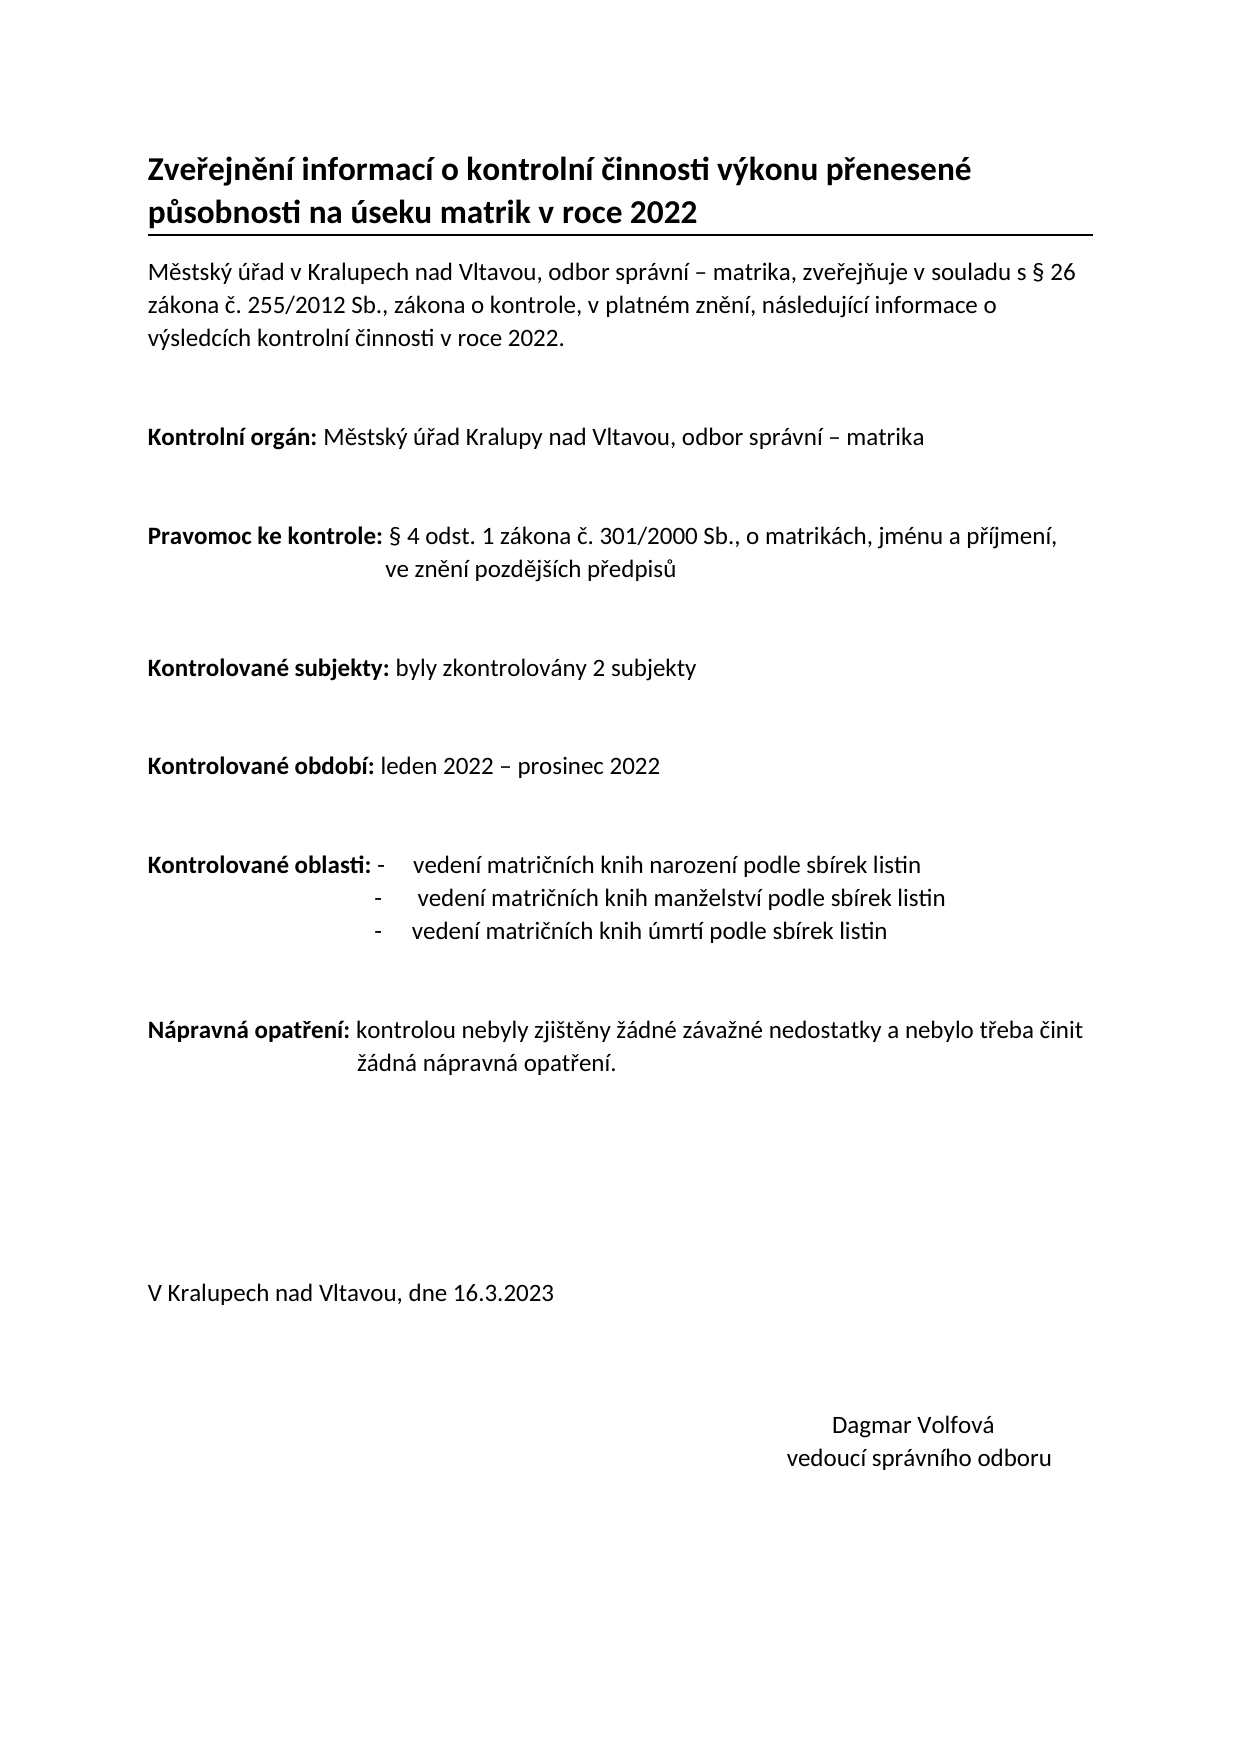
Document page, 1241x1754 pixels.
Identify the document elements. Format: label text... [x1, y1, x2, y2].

list vedení matričních knih úmrtí podle sbírek listin [374, 915, 1093, 946]
list vedení matričních knih manželství podle sbírek listin [374, 882, 1093, 913]
text vedoucí správního odboru [148, 1442, 1093, 1472]
text ve znění pozdějších předpisů [148, 553, 1093, 583]
text Dagmar Volfová [148, 1409, 1093, 1439]
text Pravomoc ke kontrole: § 4 odst. 1 zákona č. 301/2000 Sb., o matrikách, jménu a příjmení, [148, 520, 1093, 551]
text Kontrolované oblasti: - vedení matričních knih narození podle sbírek listin [148, 849, 1093, 880]
text Zveřejnění informací o kontrolní činnosti výkonu přenesené působnosti na úseku matrik v roce 2022 [148, 148, 1093, 234]
text Kontrolní orgán: Městský úřad Kralupy nad Vltavou, odbor správní – matrika [148, 421, 1093, 451]
text Městský úřad v Kralupech nad Vltavou, odbor správní – matrika, zveřejňuje v souladu s § 26 zákona č. 255/2012 Sb., zákona o kontrole, v platném znění, následující informace o výsledcích kontrolní činnosti v roce 2022. [148, 256, 1093, 352]
text Nápravná opatření: kontrolou nebyly zjištěny žádné závažné nedostatky a nebylo třeba činit [148, 1014, 1093, 1044]
text V Kralupech nad Vltavou, dne 16.3.2023 [148, 1277, 1093, 1308]
text Kontrolované subjekty: byly zkontrolovány 2 subjekty [148, 652, 1093, 682]
text žádná nápravná opatření. [148, 1047, 1093, 1077]
text Kontrolované období: leden 2022 – prosinec 2022 [148, 750, 1093, 781]
